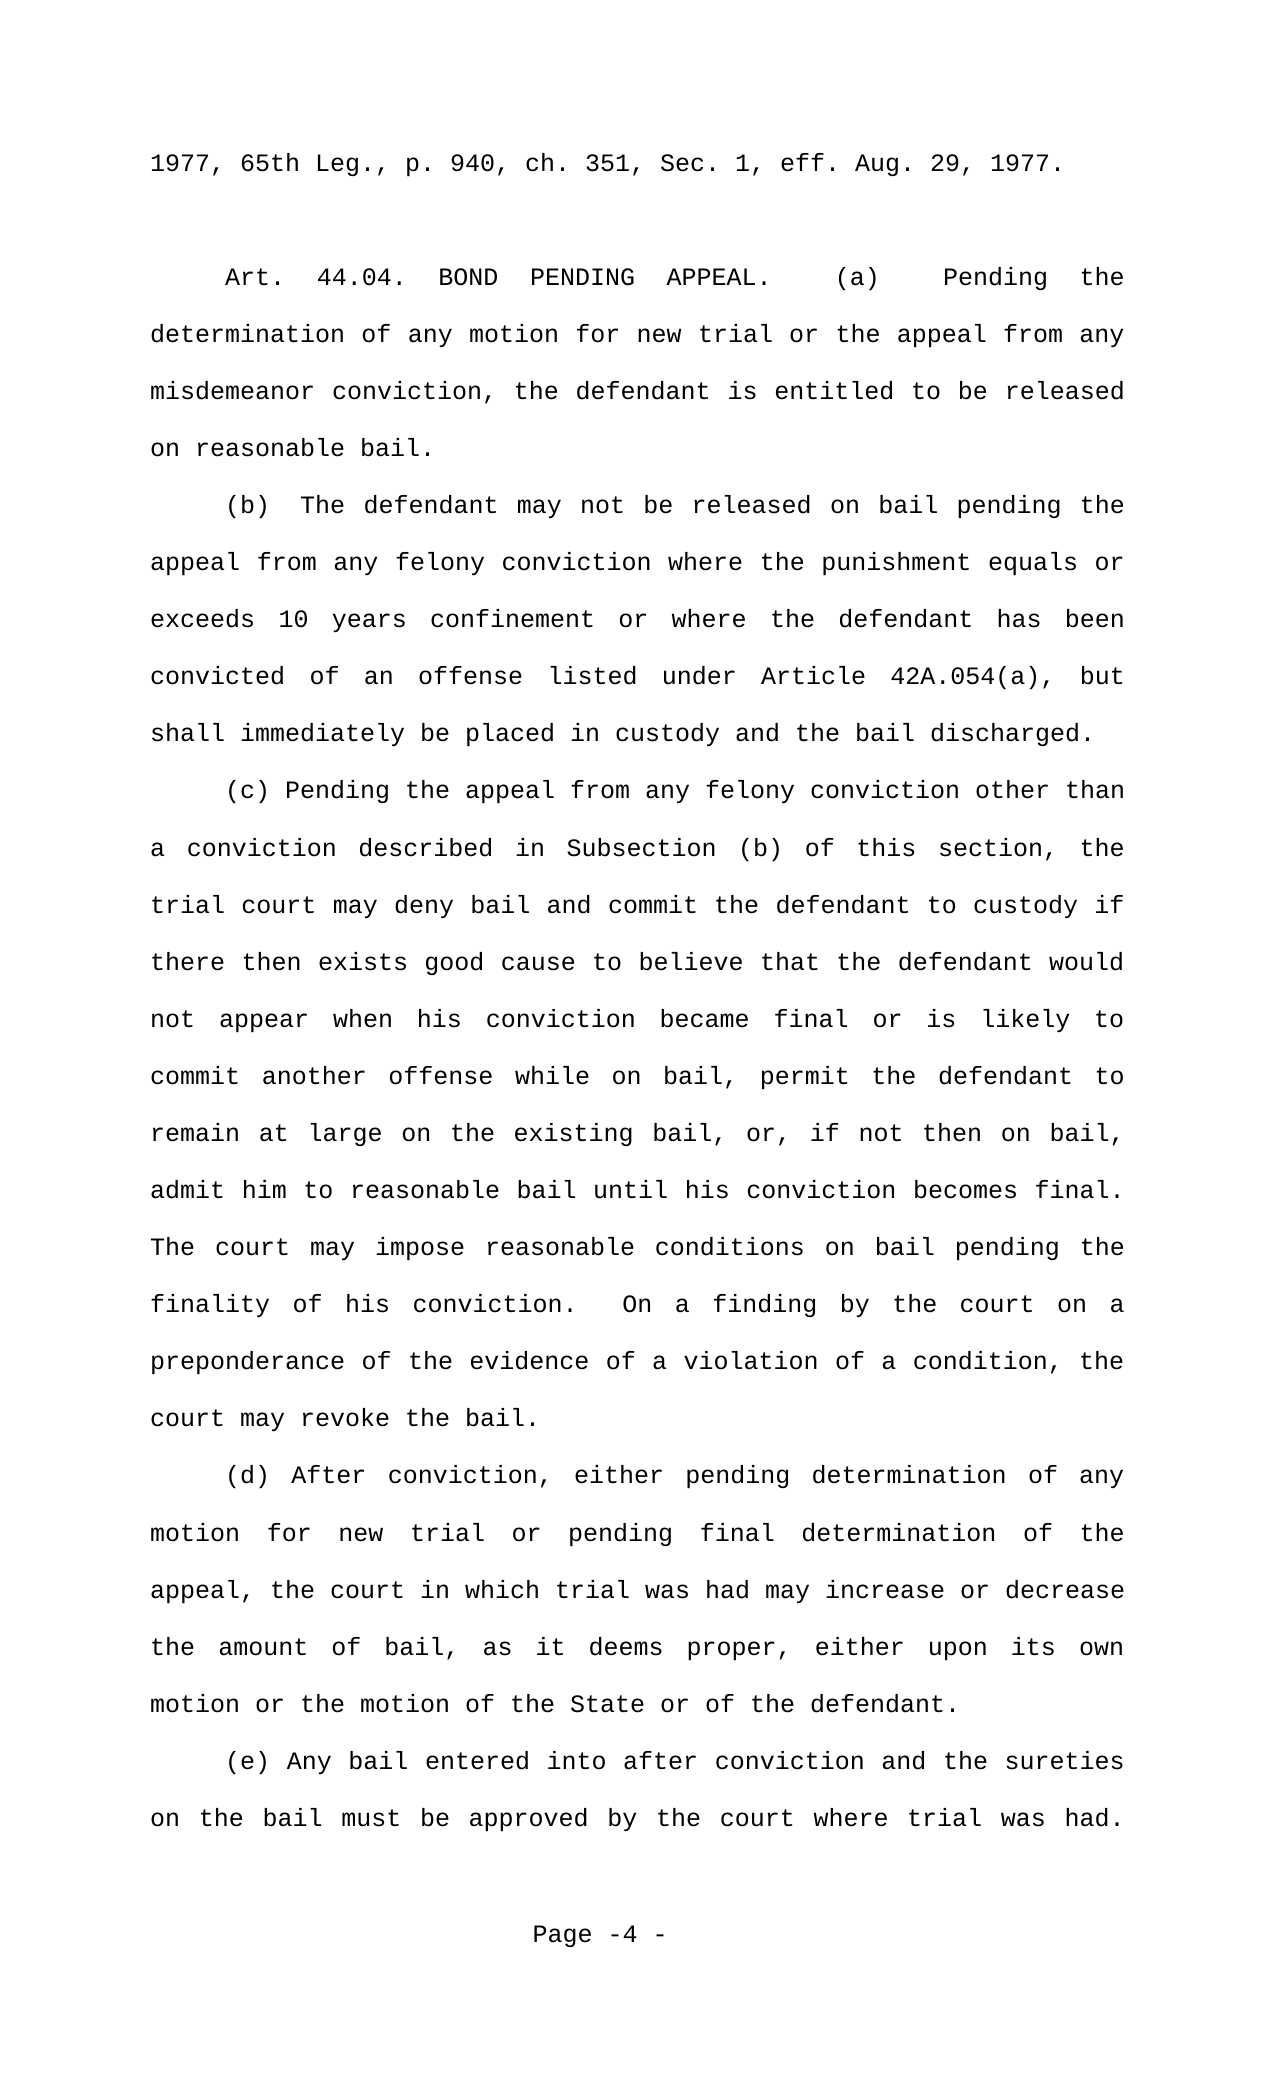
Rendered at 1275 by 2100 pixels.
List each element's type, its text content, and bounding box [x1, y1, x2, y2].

text (c) Pending the appeal from any felony conviction other than a conviction described in Subsection (b) of this section, the trial court may deny bail and commit the defendant to custody if there then exists good cause to believe that the defendant would not appear when his conviction became final or is likely to commit another offense while on bail, permit the defendant to remain at large on the existing bail, or, if not then on bail, admit him to reasonable bail until his conviction becomes final. The court may impose reasonable conditions on bail pending the finality of his conviction. On a finding by the court on a preponderance of the evidence of a violation of a condition, the court may revoke the bail. [150, 778, 1125, 1434]
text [150, 1748, 1125, 1834]
text (b) The defendant may not be released on bail pending the appeal from any felony conviction where the punishment equals or exceeds 10 years confinement or where the defendant has been convicted of an offense listed under Article 42A.054(a), but shall immediately be placed in custody and the bail discharged. [150, 492, 1125, 749]
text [150, 150, 1125, 178]
text Art. 44.04. BOND PENDING APPEAL. (a) Pending the determination of any motion for new trial or the appeal from any misdemeanor conviction, the defendant is entitled to be released on reasonable bail. [150, 264, 1125, 464]
text (d) After conviction, either pending determination of any motion for new trial or pending final determination of the appeal, the court in which trial was had may increase or decrease the amount of bail, as it deems proper, either upon its own motion or the motion of the State or of the defendant. [150, 1463, 1125, 1720]
